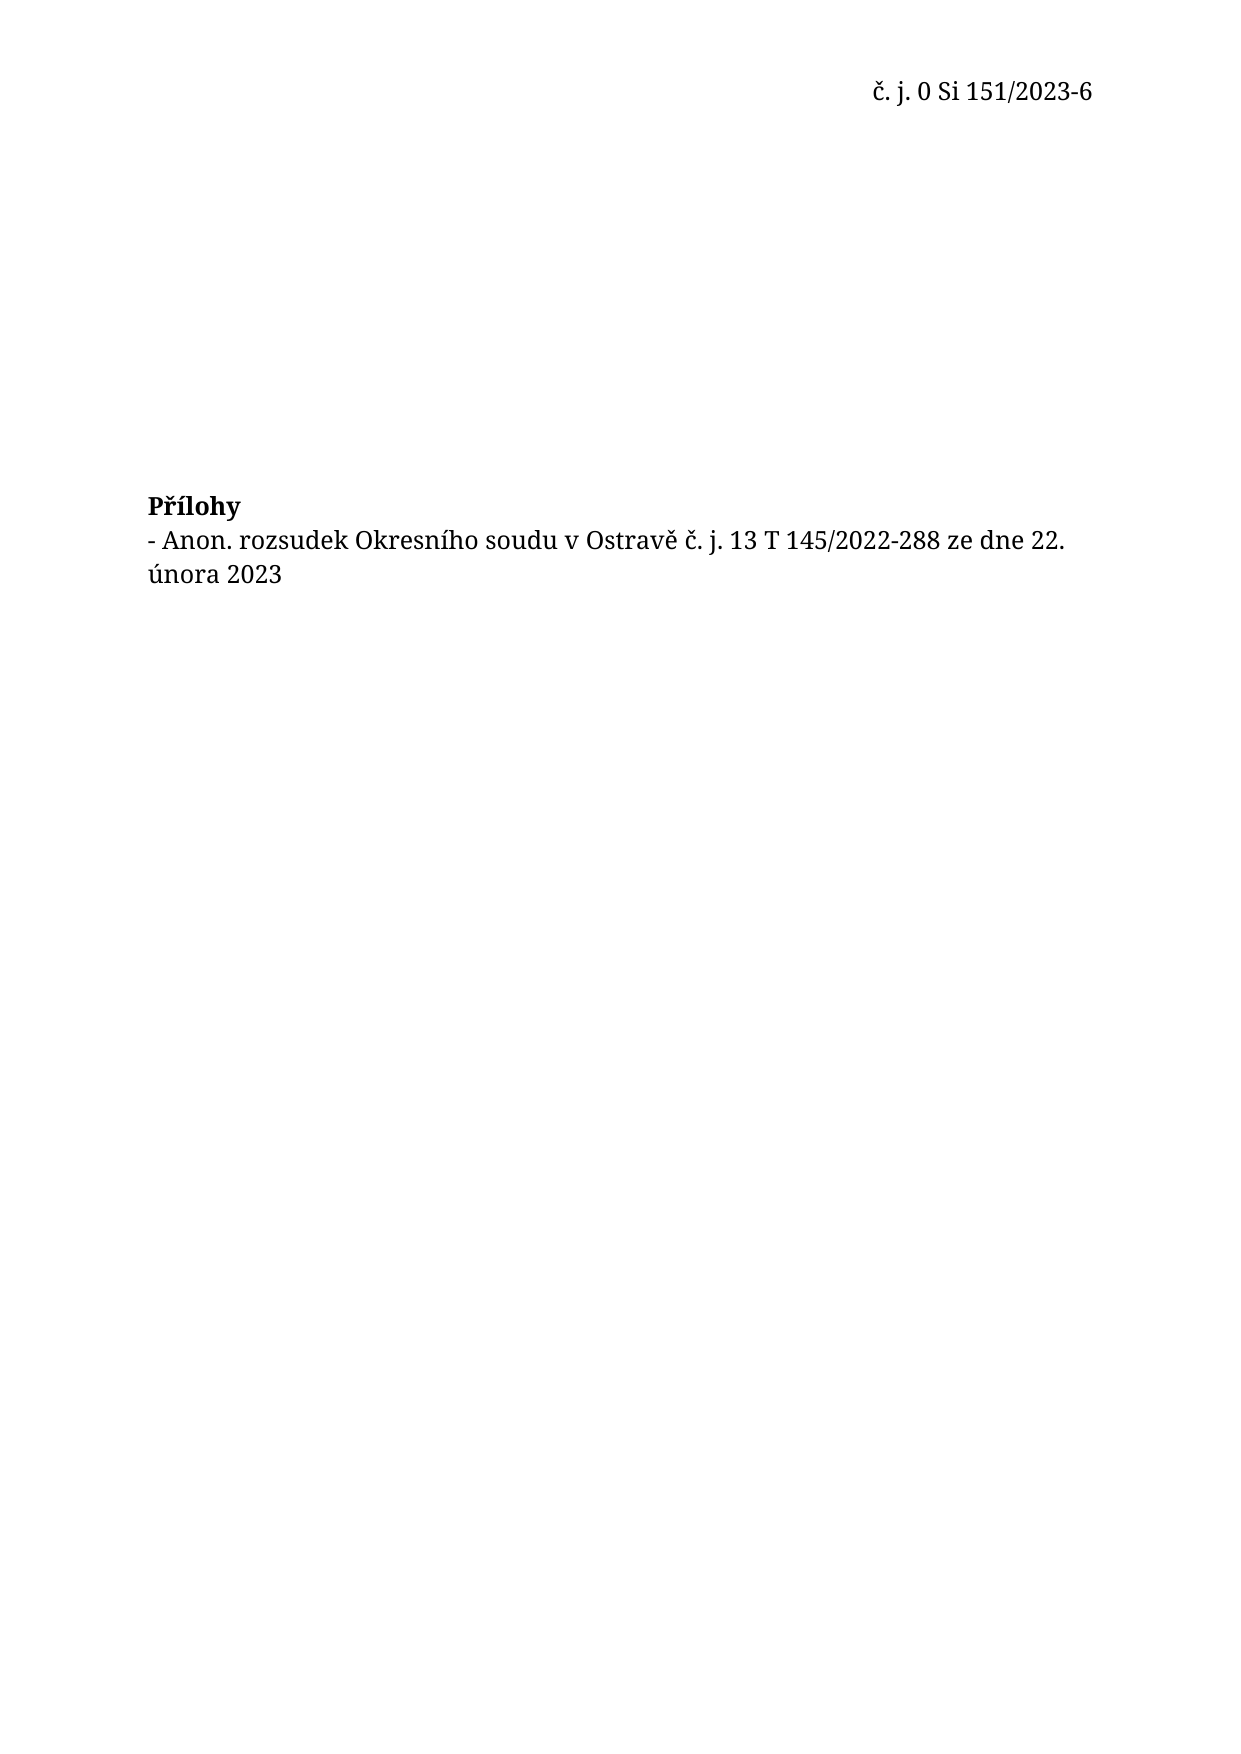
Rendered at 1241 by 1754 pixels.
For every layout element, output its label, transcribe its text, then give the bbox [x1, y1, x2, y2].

text - Anon. rozsudek Okresního soudu v Ostravě č. j. 13 T 145/2022-288 ze dne 22. února 2023 [148, 522, 1093, 590]
text Přílohy [148, 488, 1093, 522]
